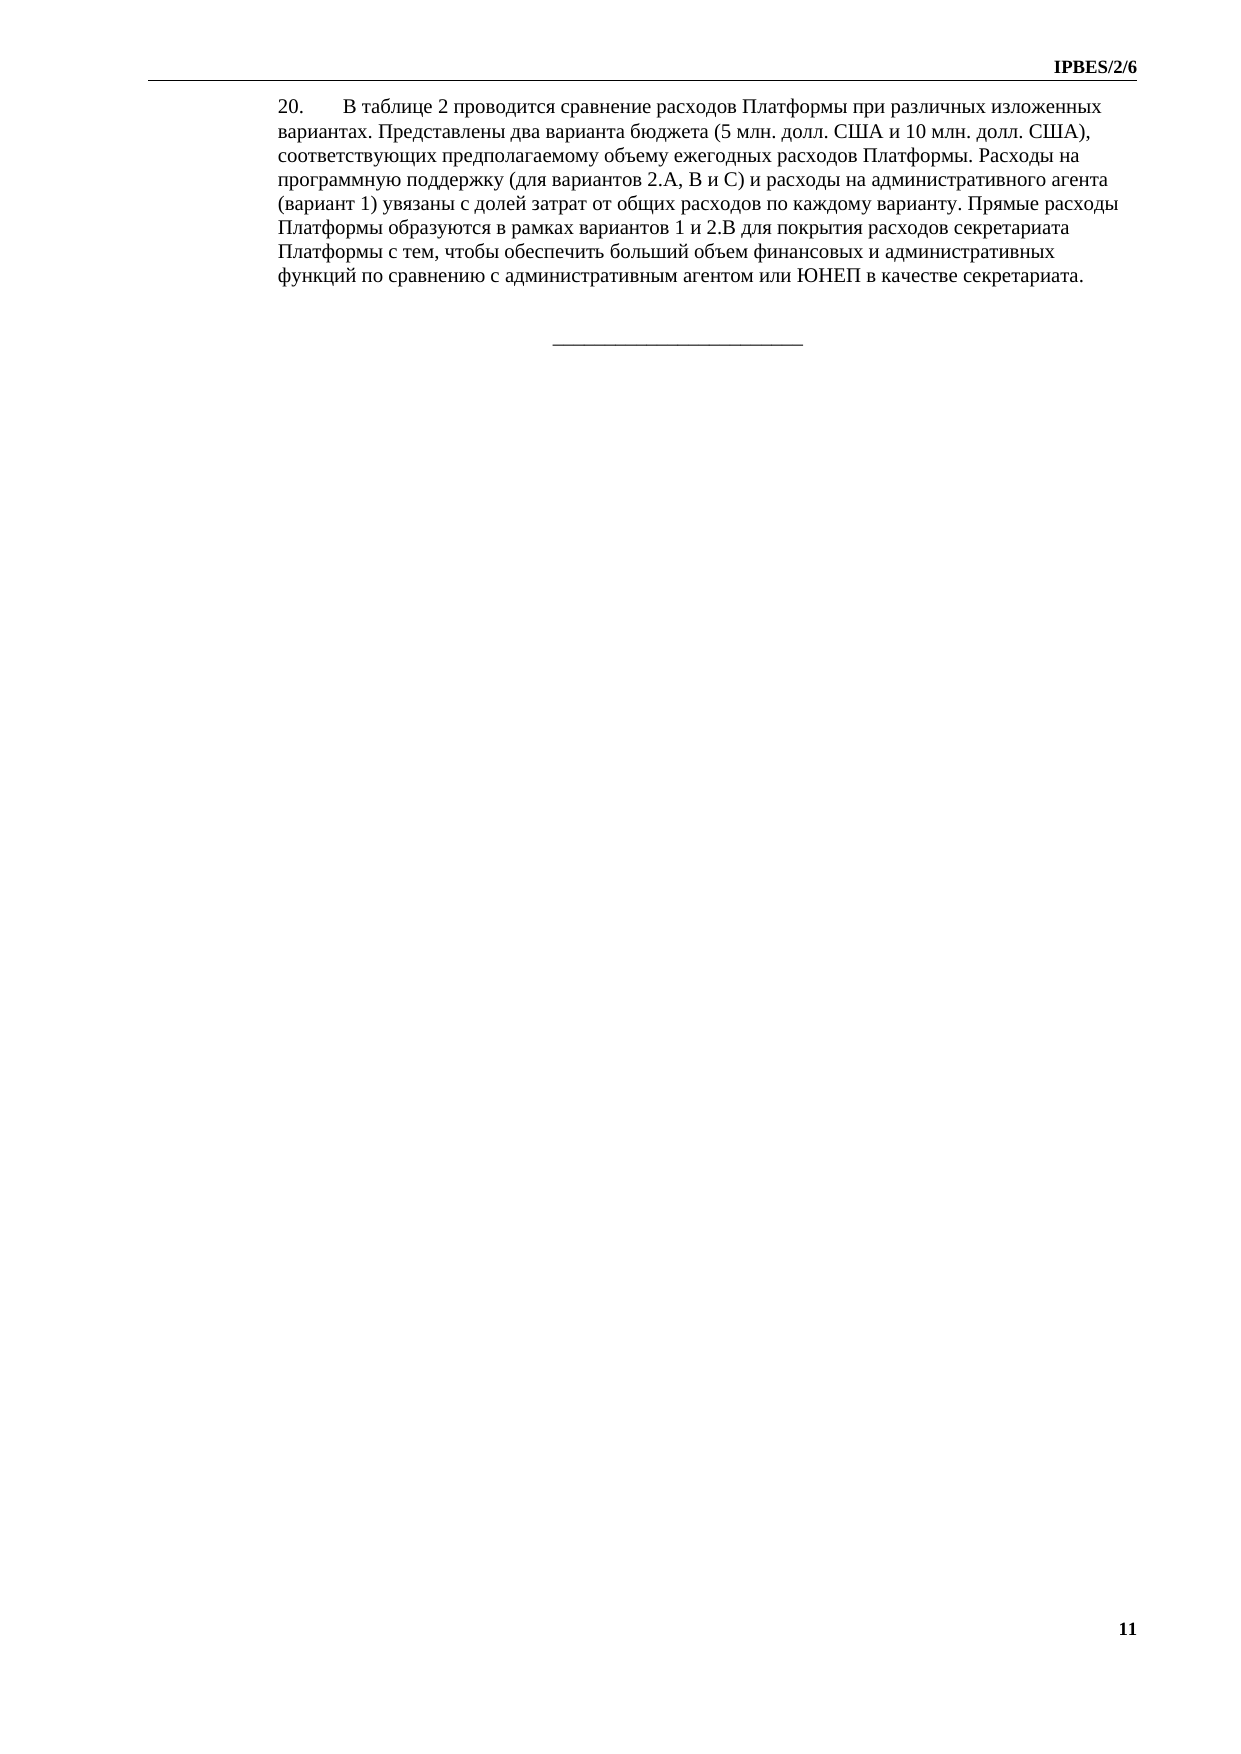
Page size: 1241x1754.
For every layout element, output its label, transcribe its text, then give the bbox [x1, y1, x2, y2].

text ________________________ [278, 324, 1078, 348]
text 20. В таблице 2 проводится сравнение расходов Платформы при различных изложенных вариантах. Представлены два варианта бюджета (5 млн. долл. США и 10 млн. долл. США), соответствующих предполагаемому объему ежегодных расходов Платформы. Расходы на программную поддержку (для вариантов 2.A, B и C) и расходы на административного агента (вариант 1) увязаны с долей затрат от общих расходов по каждому варианту. Прямые расходы Платформы образуются в рамках вариантов 1 и 2.В для покрытия расходов секретариата Платформы с тем, чтобы обеспечить больший объем финансовых и административных функций по сравнению с административным агентом или ЮНЕП в качестве секретариата. [278, 94, 1137, 287]
